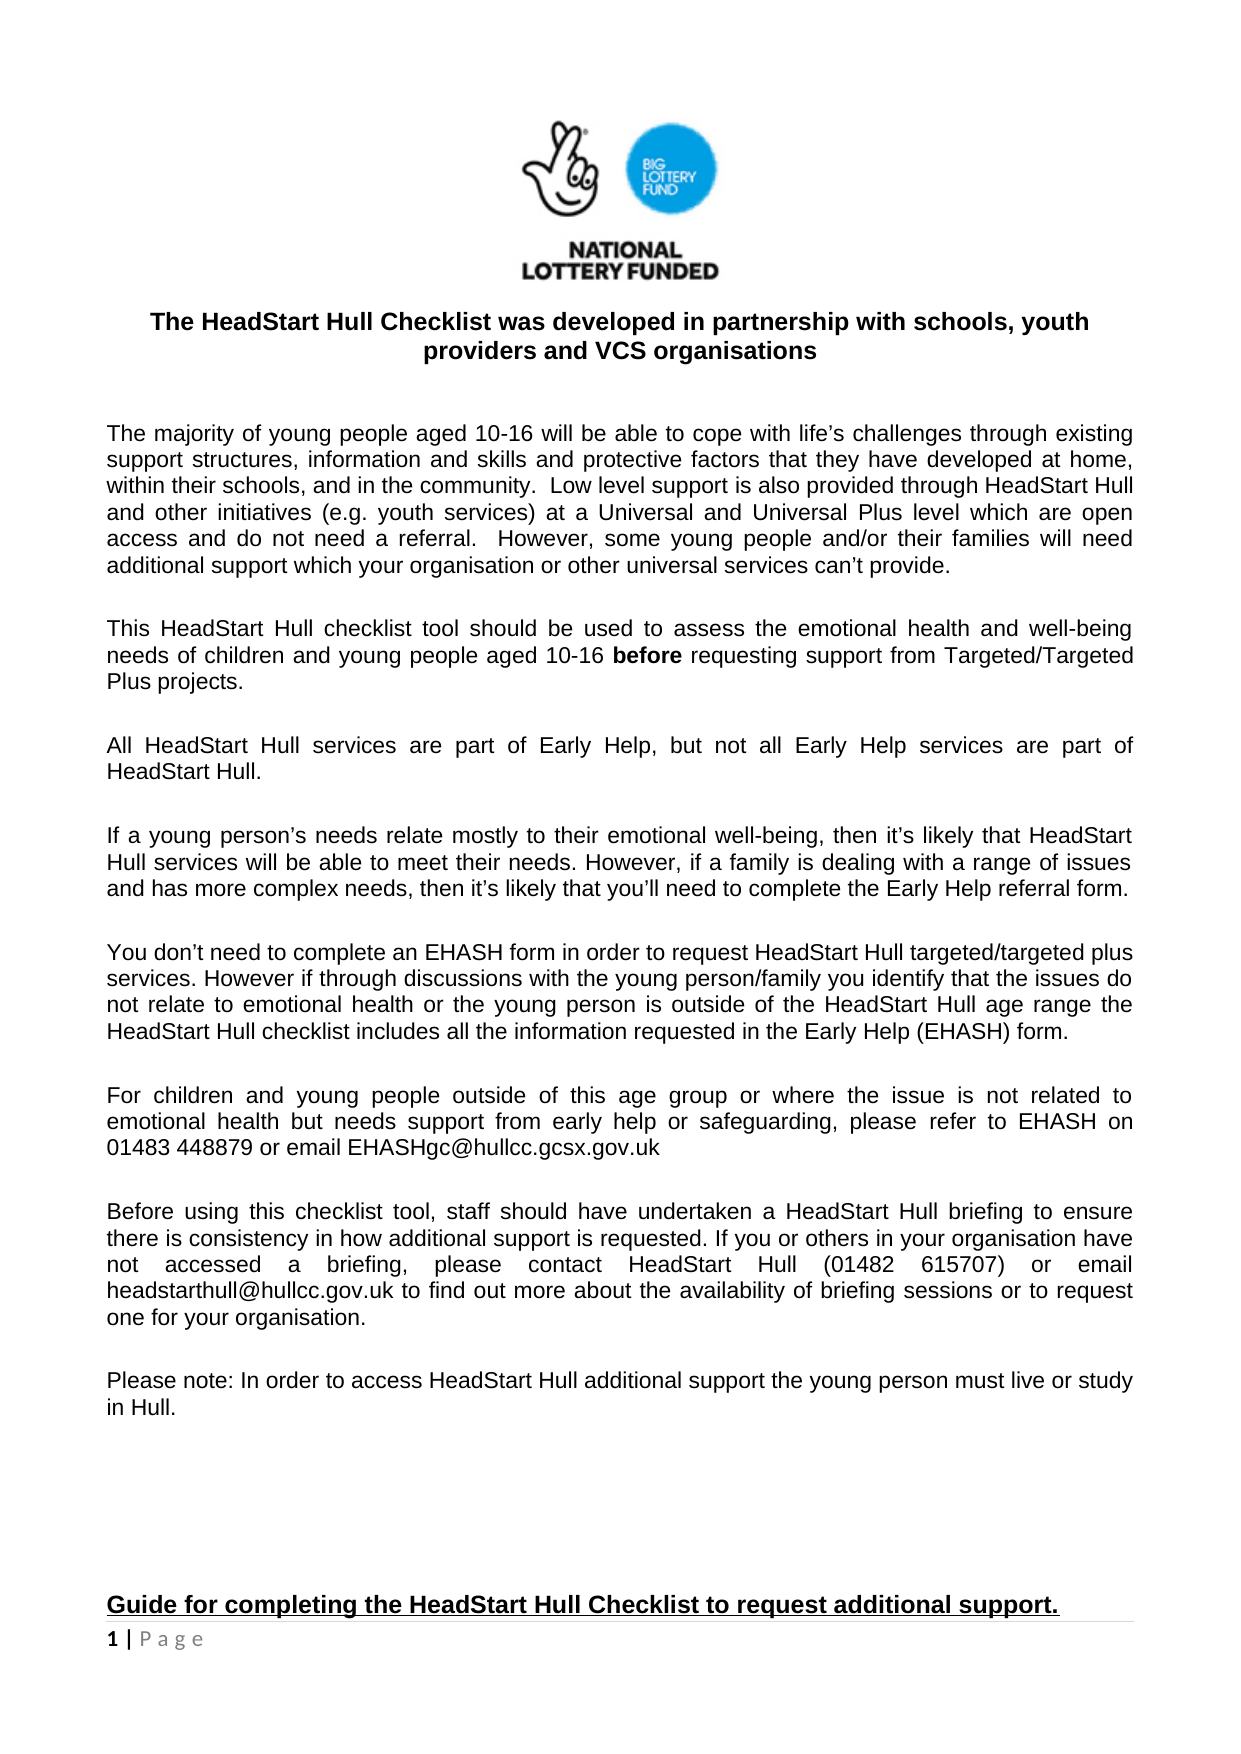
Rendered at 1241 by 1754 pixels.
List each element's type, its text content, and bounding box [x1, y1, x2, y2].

text Before using this checklist tool, staff should have undertaken a HeadStart Hull briefing to ensure there is consistency in how additional support is requested. If you or others in your organisation have not accessed a briefing, please contact HeadStart Hull (01482 615707) or email headstarthull@hullcc.gov.uk to find out more about the availability of briefing sessions or to request one for your organisation. [106, 1198, 1134, 1330]
text Guide for completing the HeadStart Hull Checklist to request additional support. [106, 1590, 1134, 1618]
text You don’t need to complete an EHASH form in order to request HeadStart Hull targeted/targeted plus services. However if through discussions with the young person/family you identify that the issues do not relate to emotional health or the young person is outside of the HeadStart Hull age range the HeadStart Hull checklist includes all the information requested in the Early Help (EHASH) form. [106, 939, 1134, 1044]
subtitle The HeadStart Hull Checklist was developed in partnership with schools, youth providers and VCS organisations [106, 307, 1134, 365]
text If a young person’s needs relate mostly to their emotional well-being, then it’s likely that HeadStart Hull services will be able to meet their needs. However, if a family is dealing with a range of issues and has more complex needs, then it’s likely that you’ll need to complete the Early Help referral form. [106, 822, 1134, 901]
text Please note: In order to access HeadStart Hull additional support the young person must live or study in Hull. [106, 1367, 1134, 1420]
text This HeadStart Hull checklist tool should be used to assess the emotional health and well-being needs of children and young people aged 10-16 before requesting support from Targeted/Targeted Plus projects. [106, 615, 1134, 694]
text All HeadStart Hull services are part of Early Help, but not all Early Help services are part of HeadStart Hull. [106, 732, 1134, 785]
picture [499, 118, 742, 283]
text The majority of young people aged 10-16 will be able to cope with life’s challenges through existing support structures, information and skills and protective factors that they have developed at home, within their schools, and in the community. Low level support is also provided through HeadStart Hull and other initiatives (e.g. youth services) at a Universal and Universal Plus level which are open access and do not need a referral. However, some young people and/or their families will need additional support which your organisation or other universal services can’t provide. [106, 420, 1134, 578]
text For children and young people outside of this age group or where the issue is not related to emotional health but needs support from early help or safeguarding, please refer to EHASH on 01483 448879 or email EHASHgc@hullcc.gcsx.gov.uk [106, 1082, 1134, 1161]
